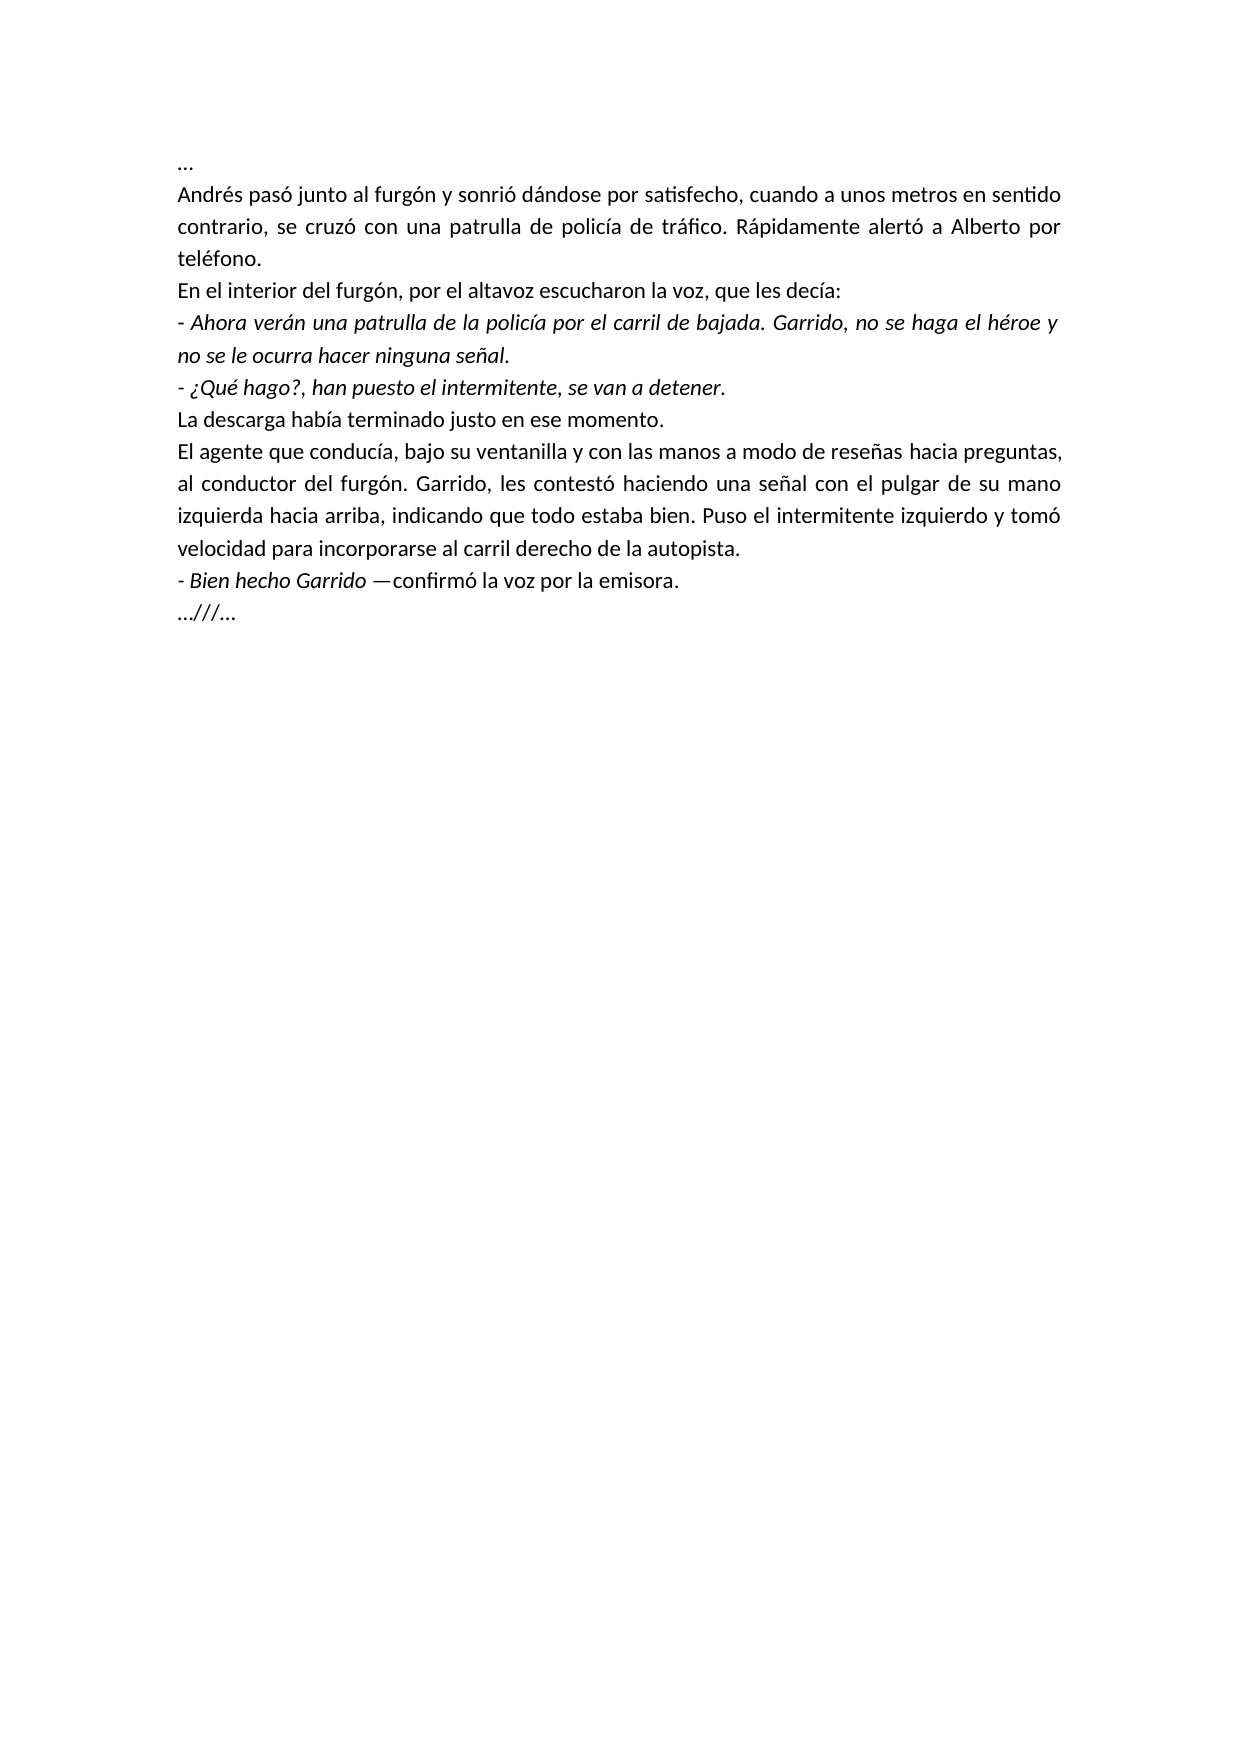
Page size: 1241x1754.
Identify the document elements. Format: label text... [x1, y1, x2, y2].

text - Bien hecho Garrido —confirmó la voz por la emisora. [177, 566, 1063, 594]
text …///… [177, 598, 1063, 626]
text … [177, 148, 1063, 176]
text El agente que conducía, bajo su ventanilla y con las manos a modo de reseñas hacia preguntas, al conductor del furgón. Garrido, les contestó haciendo una señal con el pulgar de su mano izquierda hacia arriba, indicando que todo estaba bien. Puso el intermitente izquierdo y tomó velocidad para incorporarse al carril derecho de la autopista. [177, 437, 1063, 562]
text Andrés pasó junto al furgón y sonrió dándose por satisfecho, cuando a unos metros en sentido contrario, se cruzó con una patrulla de policía de tráfico. Rápidamente alertó a Alberto por teléfono. [177, 180, 1063, 272]
text La descarga había terminado justo en ese momento. [177, 405, 1063, 433]
text - ¿Qué hago?, han puesto el intermitente, se van a detener. [177, 373, 1063, 401]
text En el interior del furgón, por el altavoz escucharon la voz, que les decía: [177, 276, 1063, 304]
text - Ahora verán una patrulla de la policía por el carril de bajada. Garrido, no se haga el héroe y no se le ocurra hacer ninguna señal. [177, 308, 1063, 369]
